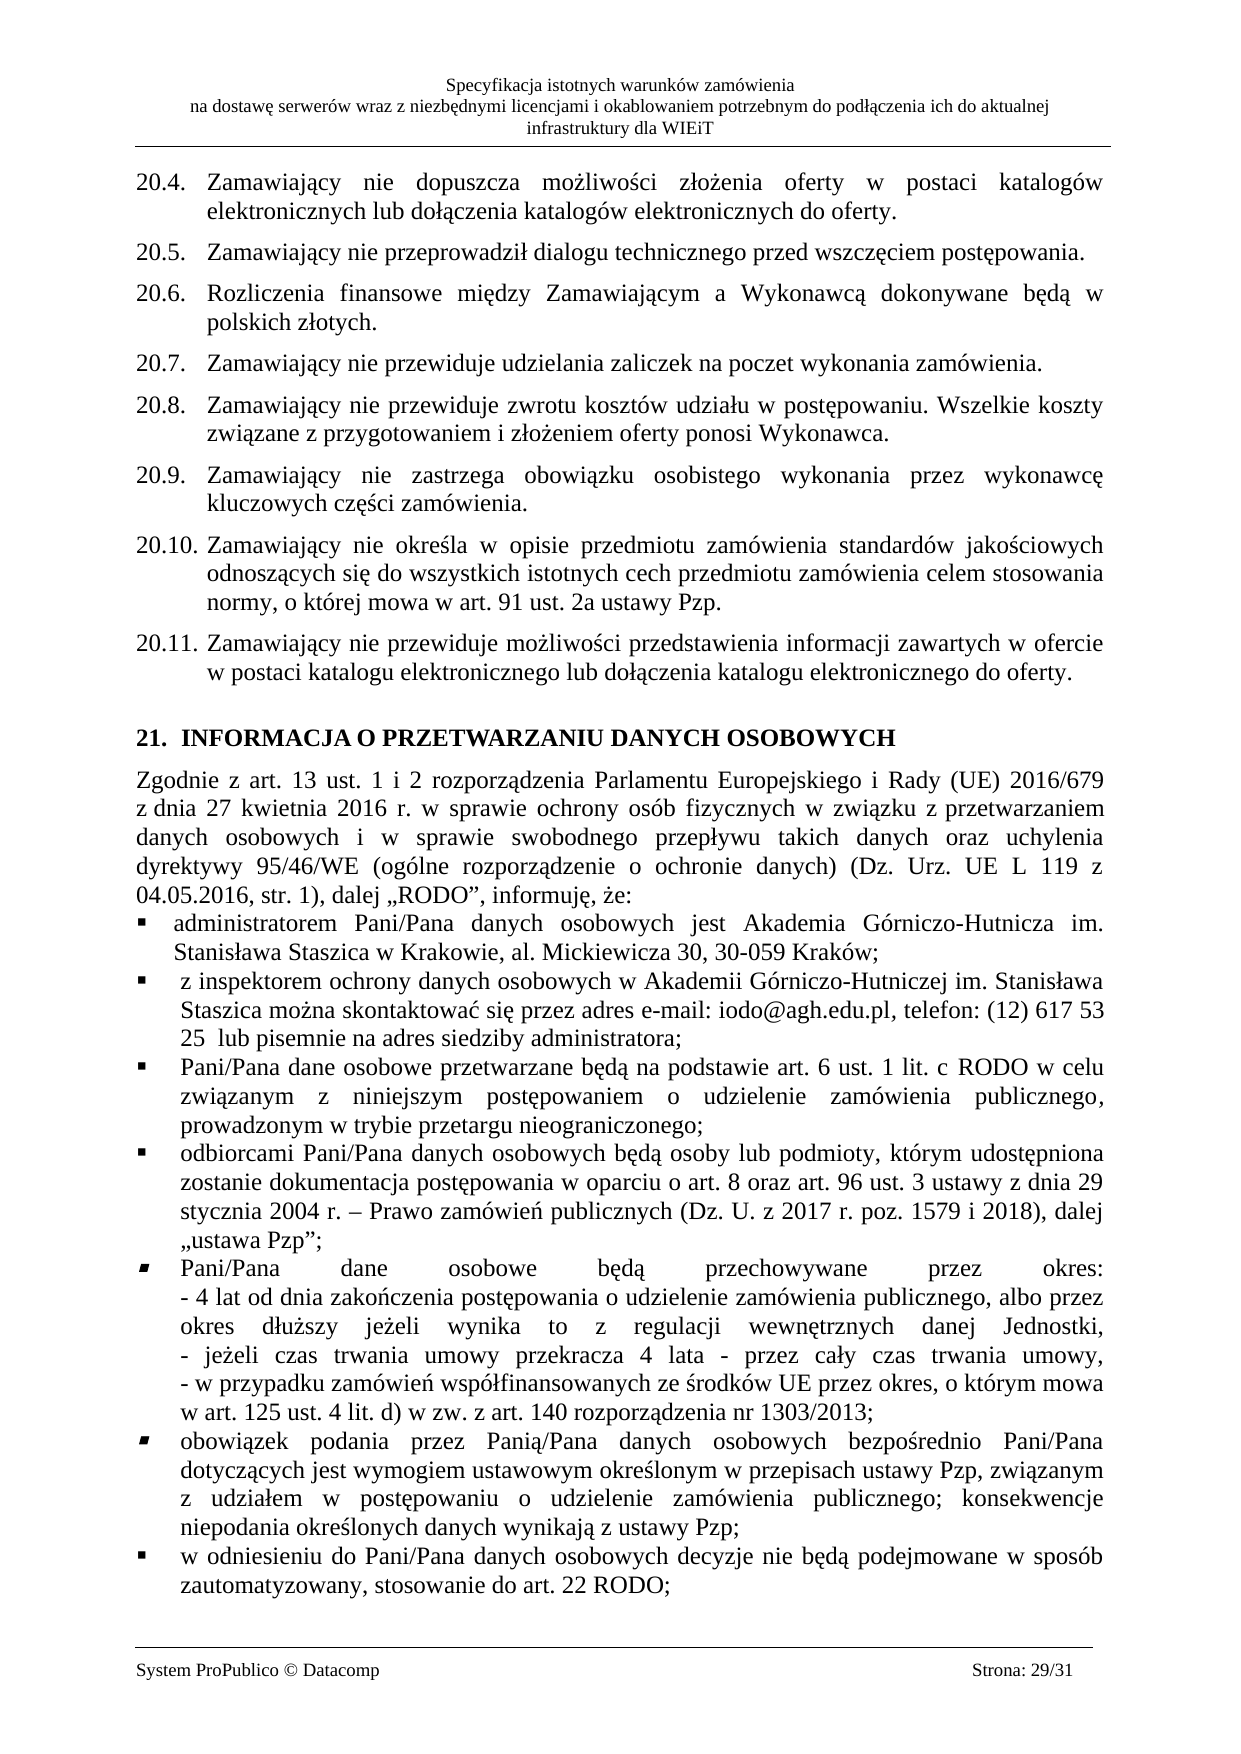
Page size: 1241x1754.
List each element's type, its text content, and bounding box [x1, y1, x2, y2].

list Zamawiający nie przewiduje udzielania zaliczek na poczet wykonania zamówienia. [136, 348, 1104, 377]
list Zamawiający nie dopuszcza możliwości złożenia oferty w postaci katalogów elektronicznych lub dołączenia katalogów elektronicznych do oferty. [136, 167, 1104, 225]
list z inspektorem ochrony danych osobowych w Akademii Górniczo-Hutniczej im. Stanisława Staszica można skontaktować się przez adres e-mail: iodo@agh.edu.pl, telefon: (12) 617 53 25 lub pisemnie na adres siedziby administratora; [136, 966, 1104, 1052]
list Pani/Pana dane osobowe będą przechowywane przez okres: - 4 lat od dnia zakończenia postępowania o udzielenie zamówienia publicznego, albo przez okres dłuższy jeżeli wynika to z regulacji wewnętrznych danej Jednostki, - jeżeli czas trwania umowy przekracza 4 lata - przez cały czas trwania umowy, - w przypadku zamówień współfinansowanych ze środków UE przez okres, o którym mowa w art. 125 ust. 4 lit. d) w zw. z art. 140 rozporządzenia nr 1303/2013; [136, 1253, 1104, 1426]
list w odniesieniu do Pani/Pana danych osobowych decyzje nie będą podejmowane w sposób zautomatyzowany, stosowanie do art. 22 RODO; [136, 1541, 1104, 1598]
list INFORMACJA O PRZETWARZANIU DANYCH OSOBOWYCH [136, 723, 1104, 752]
list obowiązek podania przez Panią/Pana danych osobowych bezpośrednio Pani/Pana dotyczących jest wymogiem ustawowym określonym w przepisach ustawy Pzp, związanym z udziałem w postępowaniu o udzielenie zamówienia publicznego; konsekwencje niepodania określonych danych wynikają z ustawy Pzp; [136, 1426, 1104, 1541]
text Zgodnie z art. 13 ust. 1 i 2 rozporządzenia Parlamentu Europejskiego i Rady (UE) 2016/679 z dnia 27 kwietnia 2016 r. w sprawie ochrony osób fizycznych w związku z przetwarzaniem danych osobowych i w sprawie swobodnego przepływu takich danych oraz uchylenia dyrektywy 95/46/WE (ogólne rozporządzenie o ochronie danych) (Dz. Urz. UE L 119 z 04.05.2016, str. 1), dalej „RODO”, informuję, że: [136, 765, 1104, 908]
list Rozliczenia finansowe między Zamawiającym a Wykonawcą dokonywane będą w polskich złotych. [136, 278, 1104, 336]
list administratorem Pani/Pana danych osobowych jest Akademia Górniczo-Hutnicza im. Stanisława Staszica w Krakowie, al. Mickiewicza 30, 30-059 Kraków; [136, 908, 1104, 966]
list Zamawiający nie określa w opisie przedmiotu zamówienia standardów jakościowych odnoszących się do wszystkich istotnych cech przedmiotu zamówienia celem stosowania normy, o której mowa w art. 91 ust. 2a ustawy Pzp. [136, 530, 1104, 616]
list Zamawiający nie przewiduje możliwości przedstawienia informacji zawartych w ofercie w postaci katalogu elektronicznego lub dołączenia katalogu elektronicznego do oferty. [136, 628, 1104, 686]
list Zamawiający nie przewiduje zwrotu kosztów udziału w postępowaniu. Wszelkie koszty związane z przygotowaniem i złożeniem oferty ponosi Wykonawca. [136, 390, 1104, 447]
list Zamawiający nie przeprowadził dialogu technicznego przed wszczęciem postępowania. [136, 237, 1104, 266]
list Pani/Pana dane osobowe przetwarzane będą na podstawie art. 6 ust. 1 lit. c RODO w celu związanym z niniejszym postępowaniem o udzielenie zamówienia publicznego, prowadzonym w trybie przetargu nieograniczonego; [136, 1052, 1104, 1138]
list Zamawiający nie zastrzega obowiązku osobistego wykonania przez wykonawcę kluczowych części zamówienia. [136, 460, 1104, 517]
list odbiorcami Pani/Pana danych osobowych będą osoby lub podmioty, którym udostępniona zostanie dokumentacja postępowania w oparciu o art. 8 oraz art. 96 ust. 3 ustawy z dnia 29 stycznia 2004 r. – Prawo zamówień publicznych (Dz. U. z 2017 r. poz. 1579 i 2018), dalej „ustawa Pzp”; [136, 1138, 1104, 1253]
